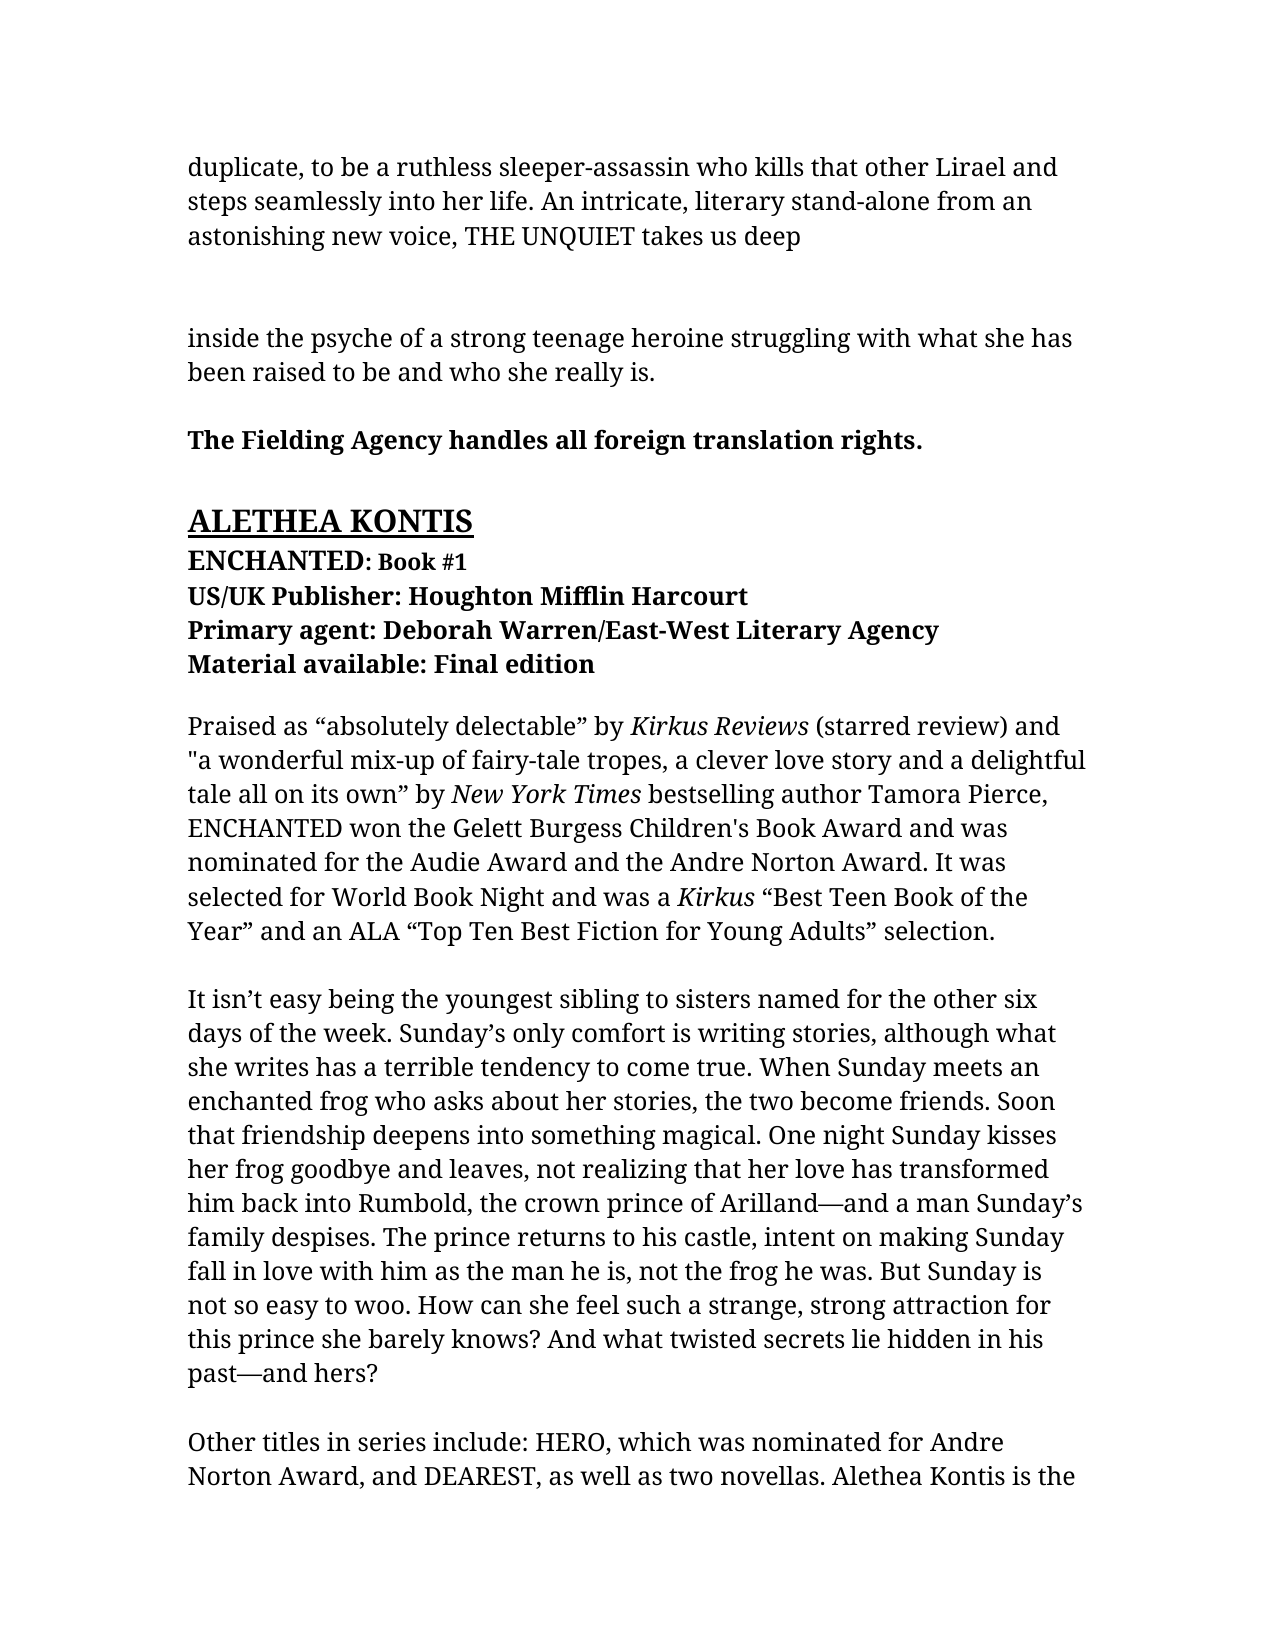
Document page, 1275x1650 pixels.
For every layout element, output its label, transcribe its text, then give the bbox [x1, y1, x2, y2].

text inside the psyche of a strong teenage heroine struggling with what she has been raised to be and who she really is. [187, 320, 1087, 388]
text ALETHEA KONTIS [187, 499, 1087, 542]
text It isn’t easy being the youngest sibling to sisters named for the other six days of the week. Sunday’s only comfort is writing stories, although what she writes has a terrible tendency to come true. When Sunday meets an enchanted frog who asks about her stories, the two become friends. Soon that friendship deepens into something magical. One night Sunday kisses her frog goodbye and leaves, not realizing that her love has transformed him back into Rumbold, the crown prince of Arilland—and a man Sunday’s family despises. The prince returns to his castle, intent on making Sunday fall in love with him as the man he is, not the frog he was. But Sunday is not so easy to woo. How can she feel such a strange, strong attraction for this prince she barely knows? And what twisted secrets lie hidden in his past—and hers? [187, 981, 1087, 1390]
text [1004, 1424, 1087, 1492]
text ENCHANTED: Book #1 US/UK Publisher: Houghton Mifflin Harcourt [187, 542, 1087, 613]
text Material available: Final edition [187, 647, 1087, 709]
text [187, 150, 1087, 252]
text The Fielding Agency handles all foreign translation rights. [187, 422, 1087, 457]
text Primary agent: Deborah Warren/East-West Literary Agency [187, 613, 1087, 647]
text Praised as “absolutely delectable” by Kirkus Reviews (starred review) and "a wonderful mix-up of fairy-tale tropes, a clever love story and a delightful tale all on its own” by New York Times bestselling author Tamora Pierce, ENCHANTED won the Gelett Burgess Children's Book Award and was nominated for the Audie Award and the Andre Norton Award. It was selected for World Book Night and was a Kirkus “Best Teen Book of the Year” and an ALA “Top Ten Best Fiction for Young Adults” selection. [187, 709, 1087, 947]
